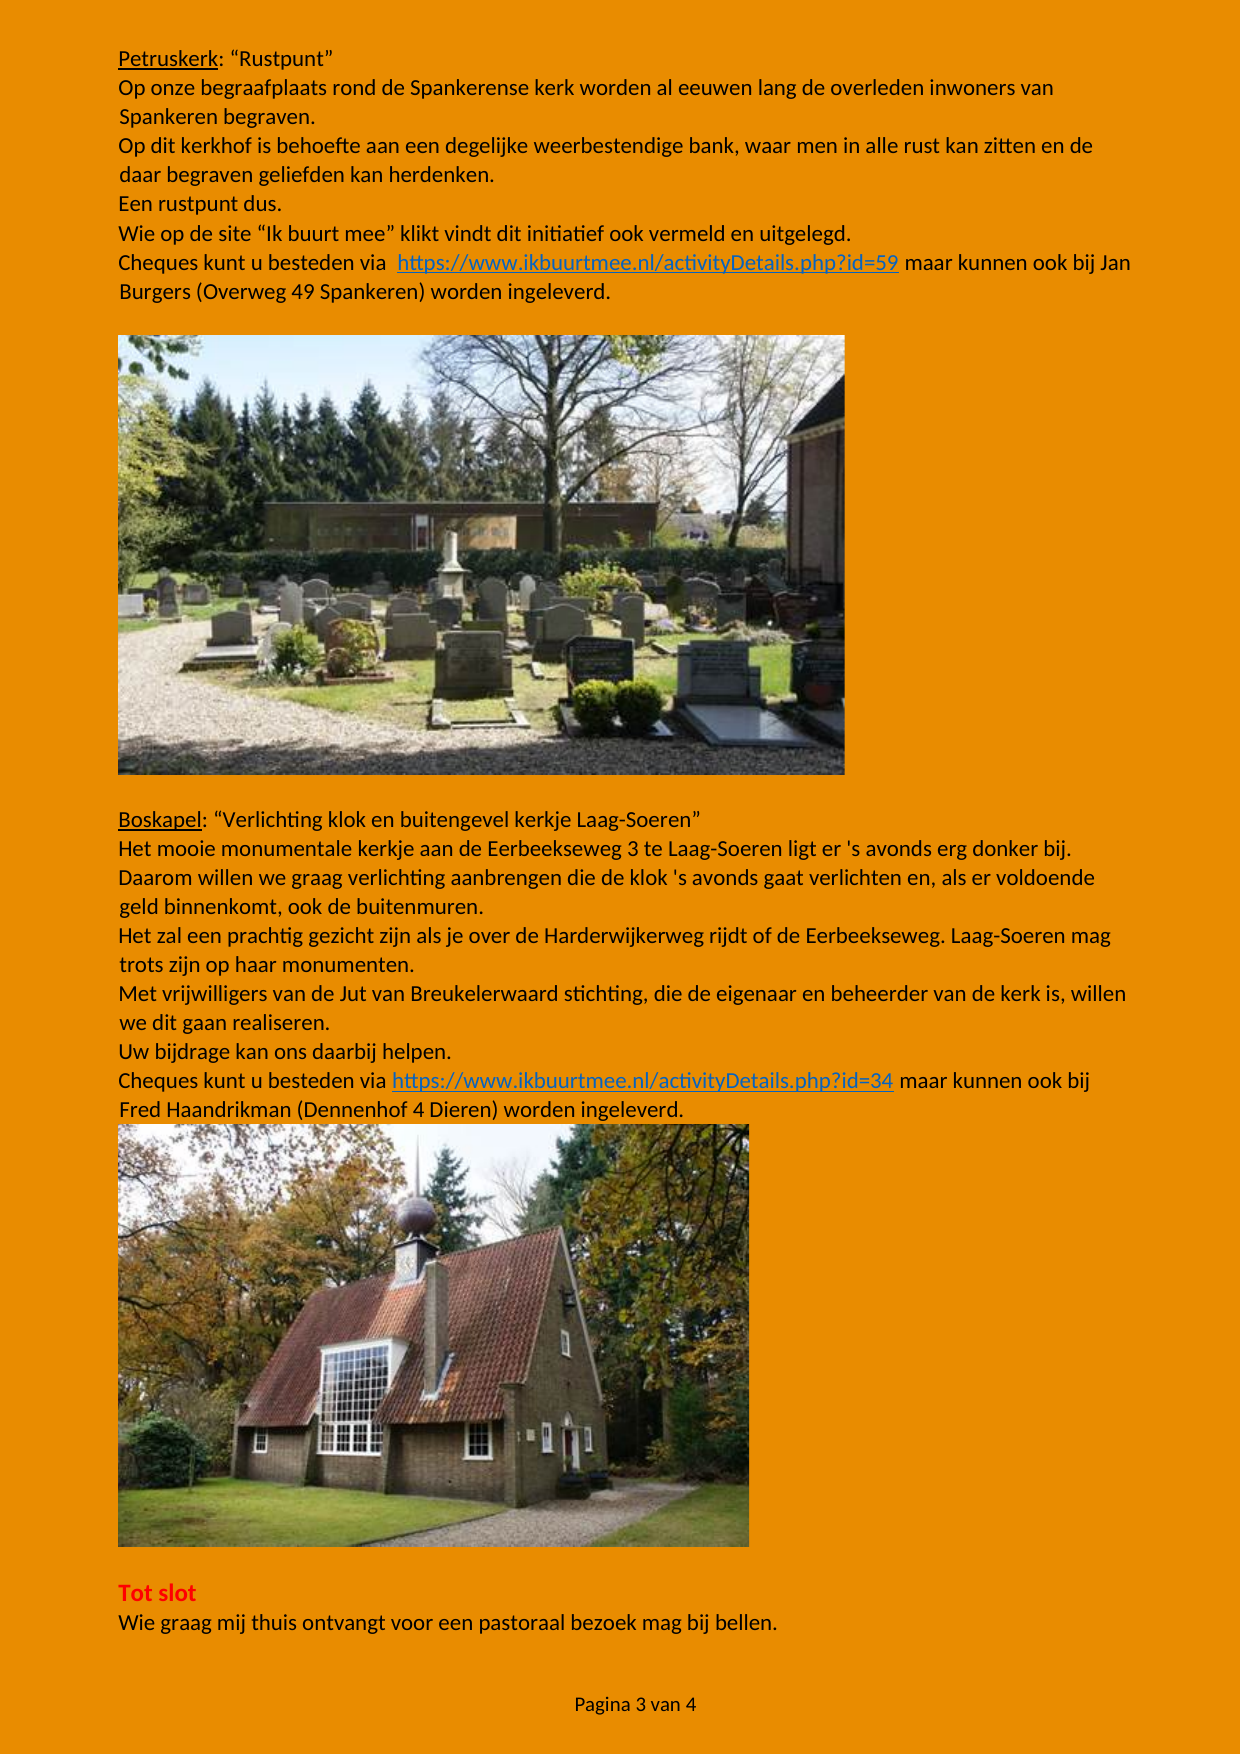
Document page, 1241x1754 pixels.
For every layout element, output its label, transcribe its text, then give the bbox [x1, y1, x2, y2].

text Uw bijdrage kan ons daarbij helpen. [118, 1037, 1134, 1065]
text Een rustpunt dus. [118, 189, 1134, 218]
text Petruskerk: “Rustpunt” [118, 44, 1134, 72]
text Daarom willen we graag verlichting aanbrengen die de klok 's avonds gaat verlichten en, als er voldoende geld binnenkomt, ook de buitenmuren. [118, 863, 1134, 920]
text Cheques kunt u besteden via https://www.ikbuurtmee.nl/activityDetails.php?id=34 maar kunnen ook bij Fred Haandrikman (Dennenhof 4 Dieren) worden ingeleverd. [118, 1066, 1134, 1123]
text Met vrijwilligers van de Jut van Breukelerwaard stichting, die de eigenaar en beheerder van de kerk is, willen we dit gaan realiseren. [118, 979, 1134, 1036]
text Wie op de site “Ik buurt mee” klikt vindt dit initiatief ook vermeld en uitgelegd. [118, 219, 1134, 247]
text Op onze begraafplaats rond de Spankerense kerk worden al eeuwen lang de overleden inwoners van Spankeren begraven. [118, 73, 1134, 130]
picture [118, 335, 845, 775]
text Het mooie monumentale kerkje aan de Eerbeekseweg 3 te Laag-Soeren ligt er 's avonds erg donker bij. [118, 834, 1134, 862]
text Het zal een prachtig gezicht zijn als je over de Harderwijkerweg rijdt of de Eerbeekseweg. Laag-Soeren mag trots zijn op haar monumenten. [118, 921, 1134, 978]
text Wie graag mij thuis ontvangt voor een pastoraal bezoek mag bij bellen. [118, 1608, 1134, 1636]
text Cheques kunt u besteden via https://www.ikbuurtmee.nl/activityDetails.php?id=59 maar kunnen ook bij Jan Burgers (Overweg 49 Spankeren) worden ingeleverd. [118, 248, 1134, 305]
text Tot slot [118, 1577, 1134, 1607]
text Boskapel: “Verlichting klok en buitengevel kerkje Laag-Soeren” [118, 805, 1134, 833]
picture [118, 1124, 750, 1547]
text Op dit kerkhof is behoefte aan een degelijke weerbestendige bank, waar men in alle rust kan zitten en de daar begraven geliefden kan herdenken. [118, 132, 1134, 188]
